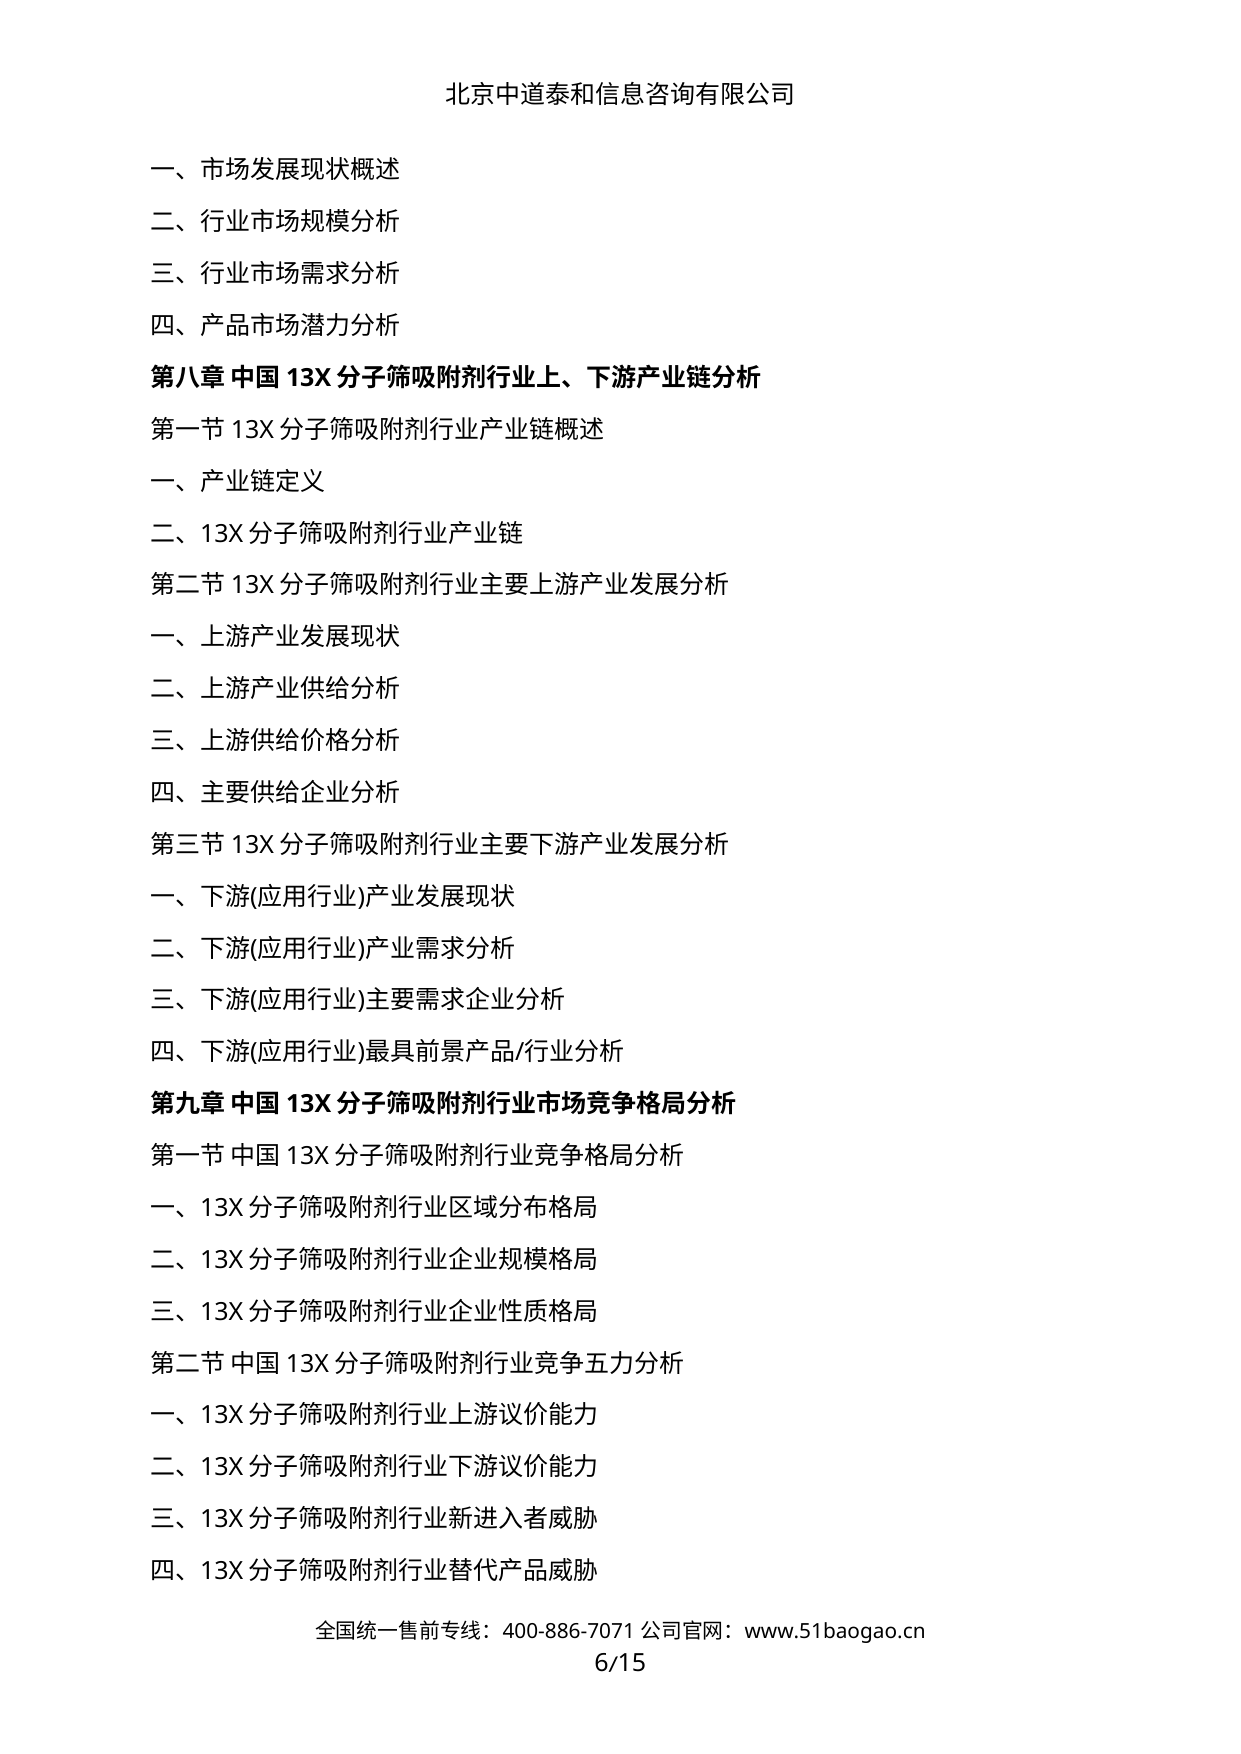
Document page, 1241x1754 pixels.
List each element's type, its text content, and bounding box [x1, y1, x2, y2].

text 一、市场发展现状概述 [150, 150, 1090, 186]
text 四、13X分子筛吸附剂行业替代产品威胁 [150, 1551, 1090, 1587]
text 第二节 中国13X分子筛吸附剂行业竞争五力分析 [150, 1343, 1090, 1379]
text 三、13X分子筛吸附剂行业新进入者威胁 [150, 1499, 1090, 1535]
text 二、下游(应用行业)产业需求分析 [150, 928, 1090, 964]
text 第一节 中国13X分子筛吸附剂行业竞争格局分析 [150, 1136, 1090, 1172]
text 三、下游(应用行业)主要需求企业分析 [150, 980, 1090, 1016]
text 三、13X分子筛吸附剂行业企业性质格局 [150, 1291, 1090, 1327]
text 第二节 13X分子筛吸附剂行业主要上游产业发展分析 [150, 565, 1090, 601]
text 四、下游(应用行业)最具前景产品/行业分析 [150, 1032, 1090, 1068]
text 三、行业市场需求分析 [150, 254, 1090, 290]
text 四、主要供给企业分析 [150, 772, 1090, 809]
text 四、产品市场潜力分析 [150, 306, 1090, 342]
text 一、下游(应用行业)产业发展现状 [150, 876, 1090, 912]
text 第一节 13X分子筛吸附剂行业产业链概述 [150, 409, 1090, 446]
text 二、行业市场规模分析 [150, 202, 1090, 238]
text 二、13X分子筛吸附剂行业下游议价能力 [150, 1447, 1090, 1483]
text 二、13X分子筛吸附剂行业企业规模格局 [150, 1239, 1090, 1276]
text 一、13X分子筛吸附剂行业区域分布格局 [150, 1187, 1090, 1224]
text 一、上游产业发展现状 [150, 617, 1090, 653]
text 第八章 中国13X分子筛吸附剂行业上、下游产业链分析 [150, 357, 1090, 394]
text 二、13X分子筛吸附剂行业产业链 [150, 513, 1090, 549]
text 三、上游供给价格分析 [150, 721, 1090, 757]
text 第三节 13X分子筛吸附剂行业主要下游产业发展分析 [150, 824, 1090, 861]
text 第九章 中国13X分子筛吸附剂行业市场竞争格局分析 [150, 1084, 1090, 1120]
text 一、13X分子筛吸附剂行业上游议价能力 [150, 1395, 1090, 1431]
text 一、产业链定义 [150, 461, 1090, 497]
text 二、上游产业供给分析 [150, 669, 1090, 705]
